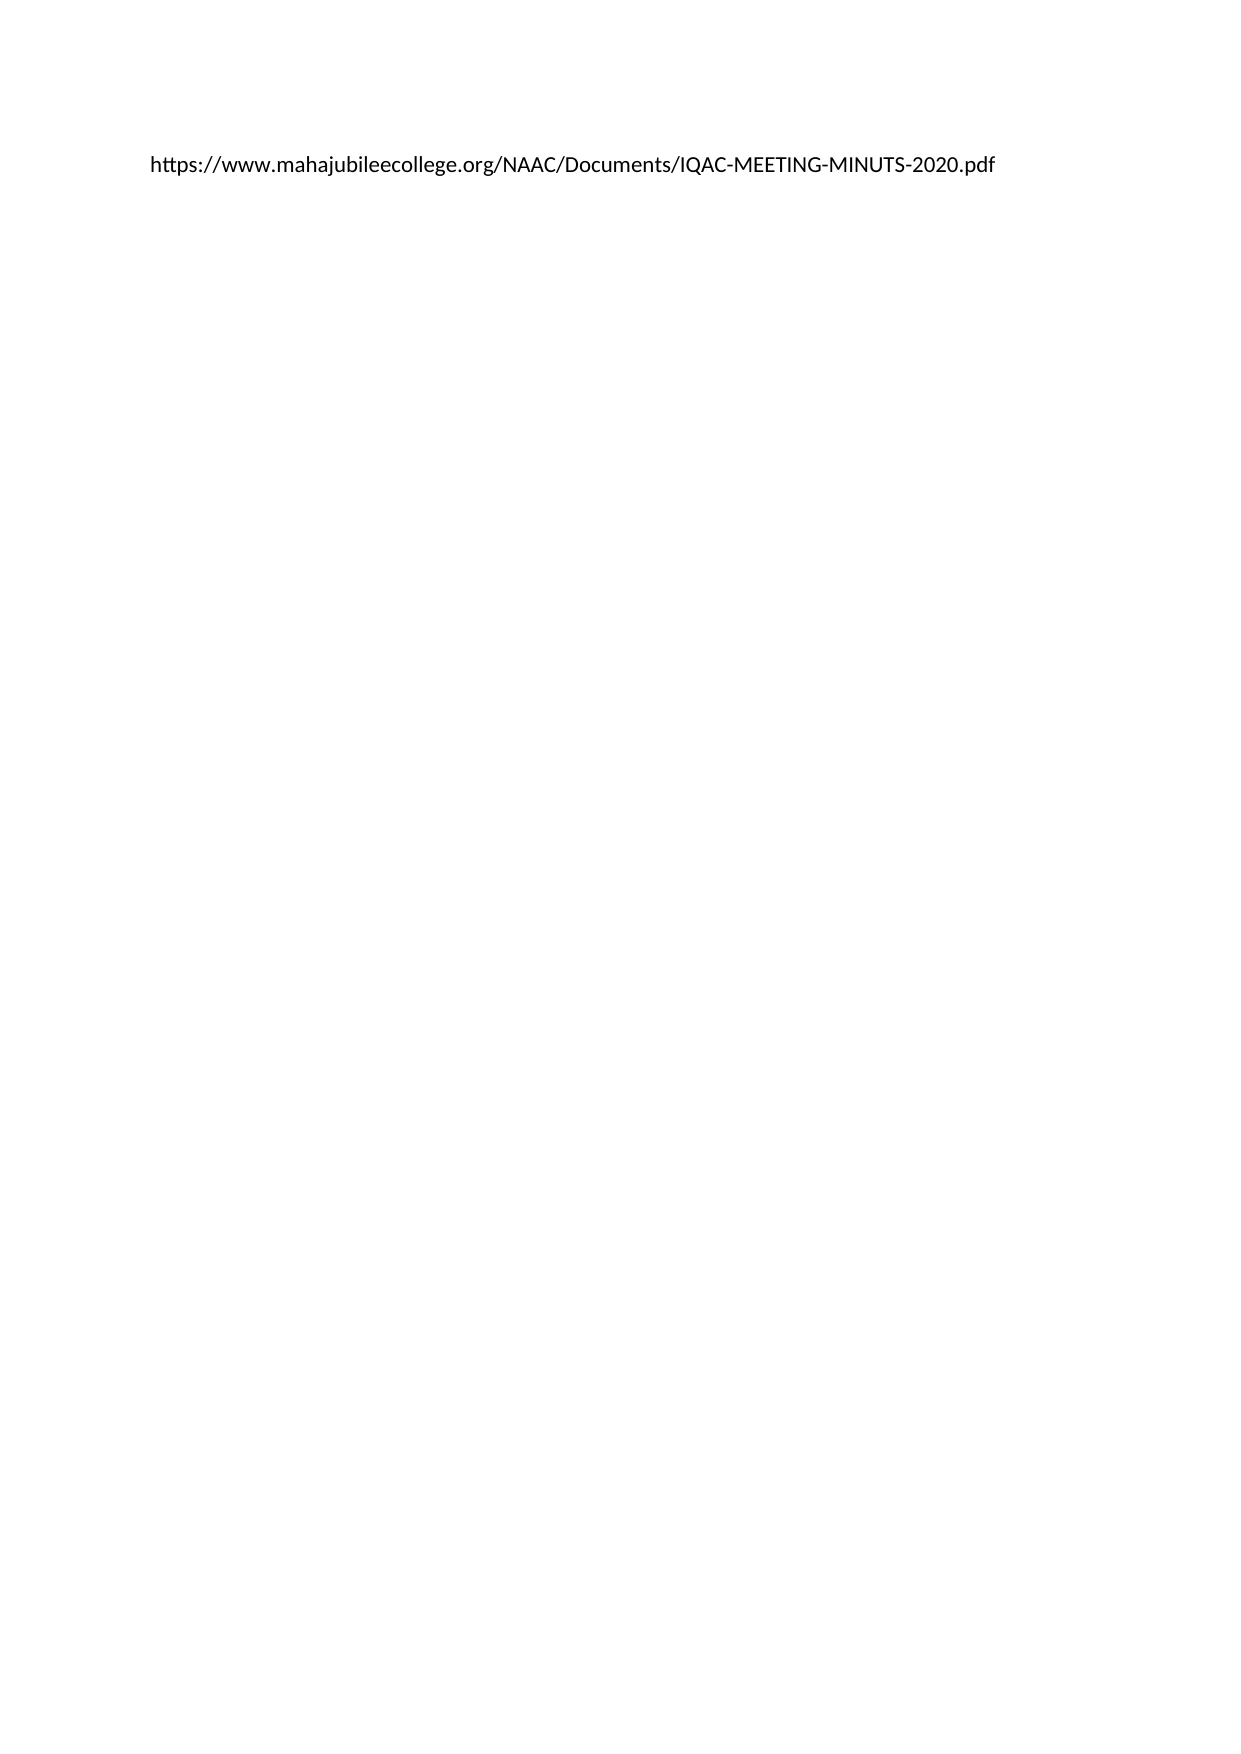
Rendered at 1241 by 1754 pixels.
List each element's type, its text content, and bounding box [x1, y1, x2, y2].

text https://www.mahajubileecollege.org/NAAC/Documents/IQAC-MEETING-MINUTS-2020.pdf [150, 150, 1090, 178]
